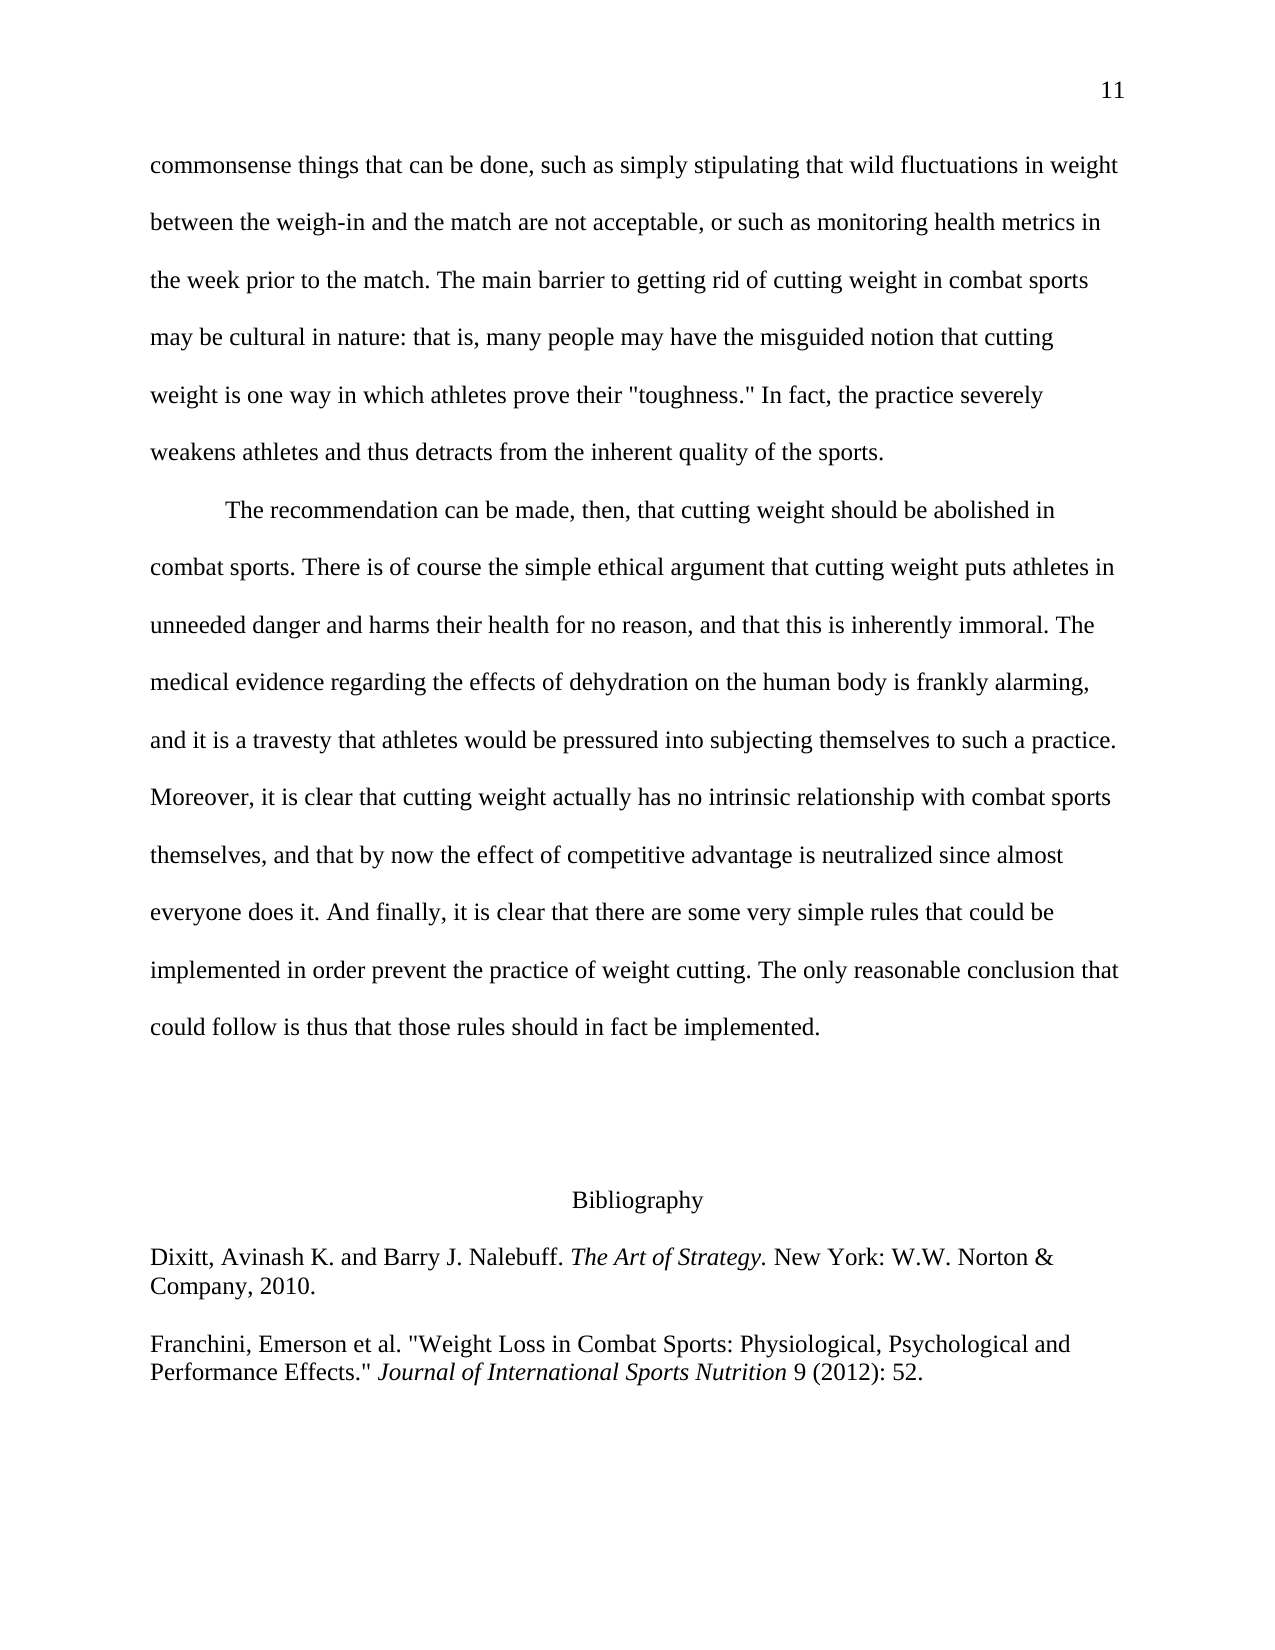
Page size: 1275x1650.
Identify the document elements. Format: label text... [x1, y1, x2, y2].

text Bibliography [150, 1185, 1125, 1214]
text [150, 150, 1125, 466]
text Franchini, Emerson et al. "Weight Loss in Combat Sports: Physiological, Psychological and Performance Effects." Journal of International Sports Nutrition 9 (2012): 52. [150, 1329, 1125, 1386]
text Dixitt, Avinash K. and Barry J. Nalebuff. The Art of Strategy. New York: W.W. Norton & Company, 2010. [150, 1242, 1125, 1300]
text The recommendation can be made, then, that cutting weight should be abolished in combat sports. There is of course the simple ethical argument that cutting weight puts athletes in unneeded danger and harms their health for no reason, and that this is inherently immoral. The medical evidence regarding the effects of dehydration on the human body is frankly alarming, and it is a travesty that athletes would be pressured into subjecting themselves to such a practice. Moreover, it is clear that cutting weight actually has no intrinsic relationship with combat sports themselves, and that by now the effect of competitive advantage is neutralized since almost everyone does it. And finally, it is clear that there are some very simple rules that could be implemented in order prevent the practice of weight cutting. The only reasonable conclusion that could follow is thus that those rules should in fact be implemented. [150, 495, 1125, 1041]
